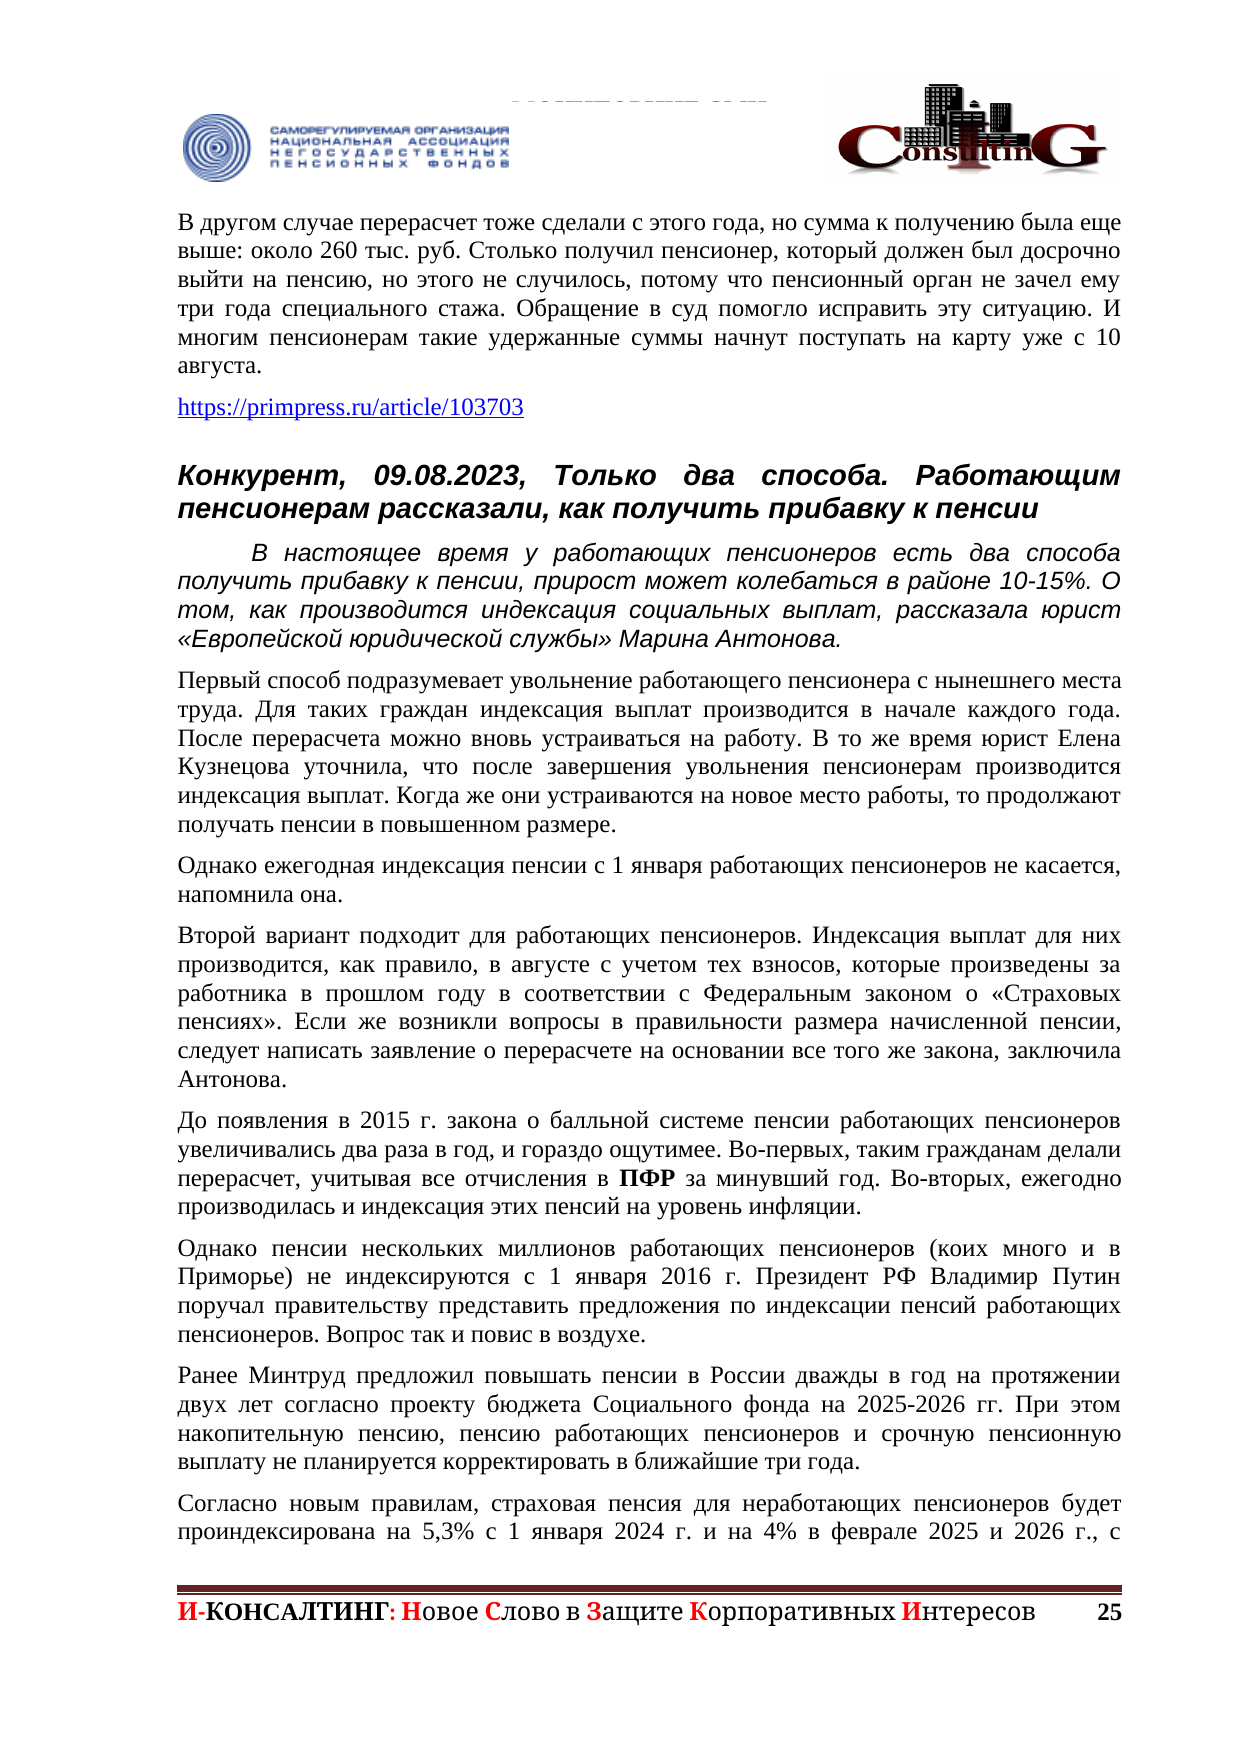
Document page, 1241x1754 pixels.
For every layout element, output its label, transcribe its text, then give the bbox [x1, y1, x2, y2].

picture [183, 114, 509, 182]
text Ранее Минтруд предложил повышать пенсии в России дважды в год на протяжении двух лет согласно проекту бюджета Социального фонда на 2025-2026 гг. При этом накопительную пенсию, пенсию работающих пенсионеров и срочную пенсионную выплату не планируется корректировать в ближайшие три года. [177, 1360, 1122, 1475]
picture [821, 73, 1122, 182]
text Однако пенсии нескольких миллионов работающих пенсионеров (коих много и в Приморье) не индексируются с 1 января 2016 г. Президент РФ Владимир Путин поручал правительству представить предложения по индексации пенсий работающих пенсионеров. Вопрос так и повис в воздухе. [177, 1233, 1122, 1348]
text В другом случае перерасчет тоже сделали с этого года, но сумма к получению была еще выше: около 260 тыс. руб. Столько получил пенсионер, который должен был досрочно выйти на пенсию, но этого не случилось, потому что пенсионный орган не зачел ему три года специального стажа. Обращение в суд помогло исправить эту ситуацию. И многим пенсионерам такие удержанные суммы начнут поступать на карту уже с 10 августа. [177, 207, 1122, 379]
text https://primpress.ru/article/103703 [177, 392, 1122, 421]
text Второй вариант подходит для работающих пенсионеров. Индексация выплат для них производится, как правило, в августе с учетом тех взносов, которые произведены за работника в прошлом году в соответствии с Федеральным законом о «Страховых пенсиях». Если же возникли вопросы в правильности размера начисленной пенсии, следует написать заявление о перерасчете на основании все того же закона, заключила Антонова. [177, 920, 1122, 1093]
subtitle В настоящее время у работающих пенсионеров есть два способа получить прибавку к пенсии, прирост может колебаться в районе 10-15%. О том, как производится индексация социальных выплат, рассказала юрист «Европейской юридической службы» Марина Антонова. [177, 538, 1122, 653]
text Первый способ подразумевает увольнение работающего пенсионера с нынешнего места труда. Для таких граждан индексация выплат производится в начале каждого года. После перерасчета можно вновь устраиваться на работу. В то же время юрист Елена Кузнецова уточнила, что после завершения увольнения пенсионерам производится индексация выплат. Когда же они устраиваются на новое место работы, то продолжают получать пенсии в повышенном размере. [177, 665, 1122, 838]
text До появления в 2015 г. закона о балльной системе пенсии работающих пенсионеров увеличивались два раза в год, и гораздо ощутимее. Во-первых, таким гражданам делали перерасчет, учитывая все отчисления в ПФР за минувший год. Во-вторых, ежегодно производилась и индексация этих пенсий на уровень инфляции. [177, 1105, 1122, 1220]
subtitle Конкурент, 09.08.2023, Только два способа. Работающим пенсионерам рассказали, как получить прибавку к пенсии [177, 458, 1122, 525]
text Однако ежегодная индексация пенсии с 1 января работающих пенсионеров не касается, напомнила она. [177, 850, 1122, 908]
